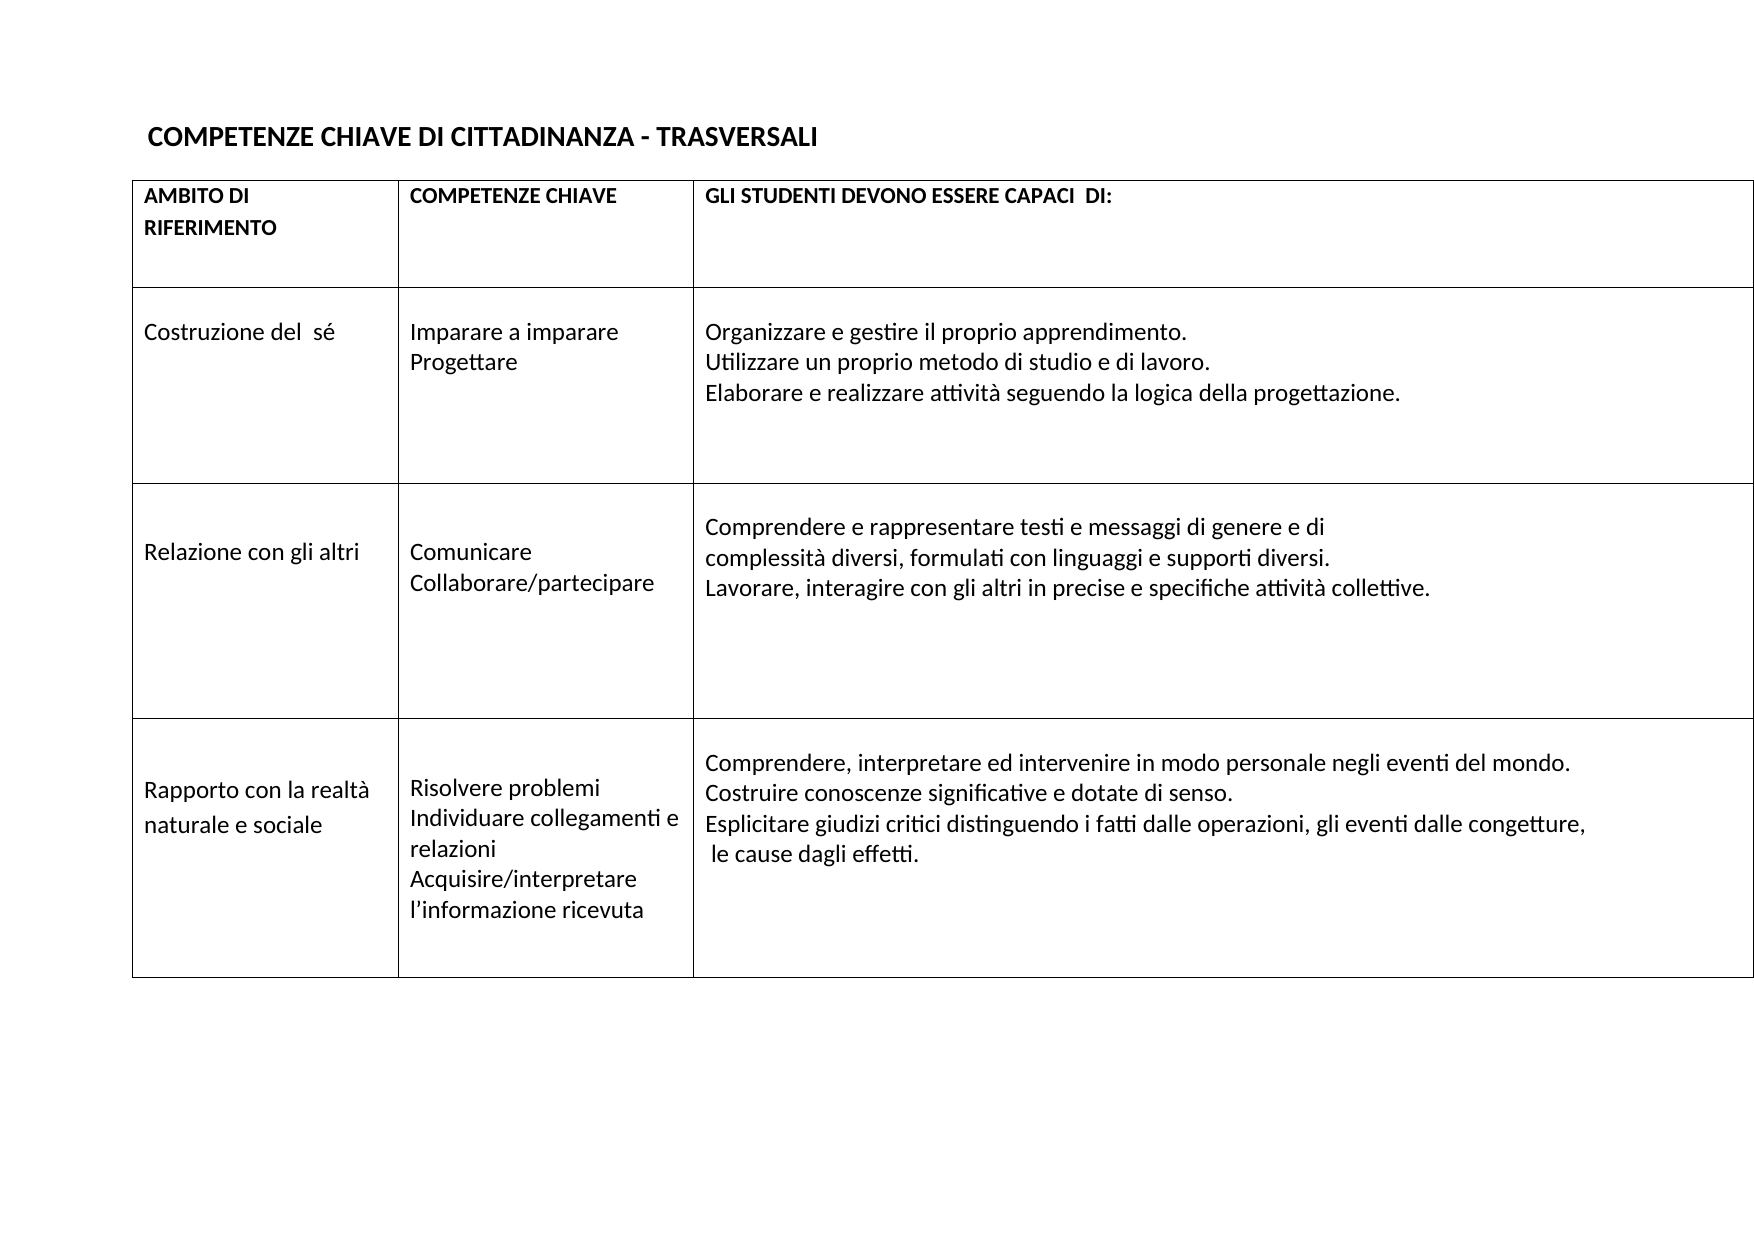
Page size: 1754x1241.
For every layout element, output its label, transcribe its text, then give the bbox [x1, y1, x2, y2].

table_cell Imparare a imparare Progettare [399, 288, 693, 482]
table_cell Risolvere problemi Individuare collegamenti e relazioni Acquisire/interpretare l’informazione ricevuta [399, 719, 693, 977]
text COMPETENZE CHIAVE DI CITTADINANZA - TRASVERSALI [148, 118, 1636, 154]
table_cell Rapporto con la realtà naturale e sociale [133, 719, 398, 977]
table_cell Relazione con gli altri [133, 484, 398, 718]
table_header GLI STUDENTI DEVONO ESSERE CAPACI DI: [694, 181, 1753, 287]
table_cell Comprendere e rappresentare testi e messaggi di genere e di complessità diversi, formulati con linguaggi e supporti diversi. Lavorare, interagire con gli altri in precise e specifiche attività collettive. [694, 484, 1753, 718]
table_header COMPETENZE CHIAVE [399, 181, 693, 287]
table_header ambito di riferimento [133, 181, 398, 287]
table_cell Comunicare Collaborare/partecipare [399, 484, 693, 718]
table_cell Comprendere, interpretare ed intervenire in modo personale negli eventi del mondo. Costruire conoscenze significative e dotate di senso. Esplicitare giudizi critici distinguendo i fatti dalle operazioni, gli eventi dalle congetture, le cause dagli effetti. [694, 719, 1753, 977]
table_cell Costruzione del sé [133, 288, 398, 482]
table_cell Organizzare e gestire il proprio apprendimento. Utilizzare un proprio metodo di studio e di lavoro. Elaborare e realizzare attività seguendo la logica della progettazione. [694, 288, 1753, 482]
